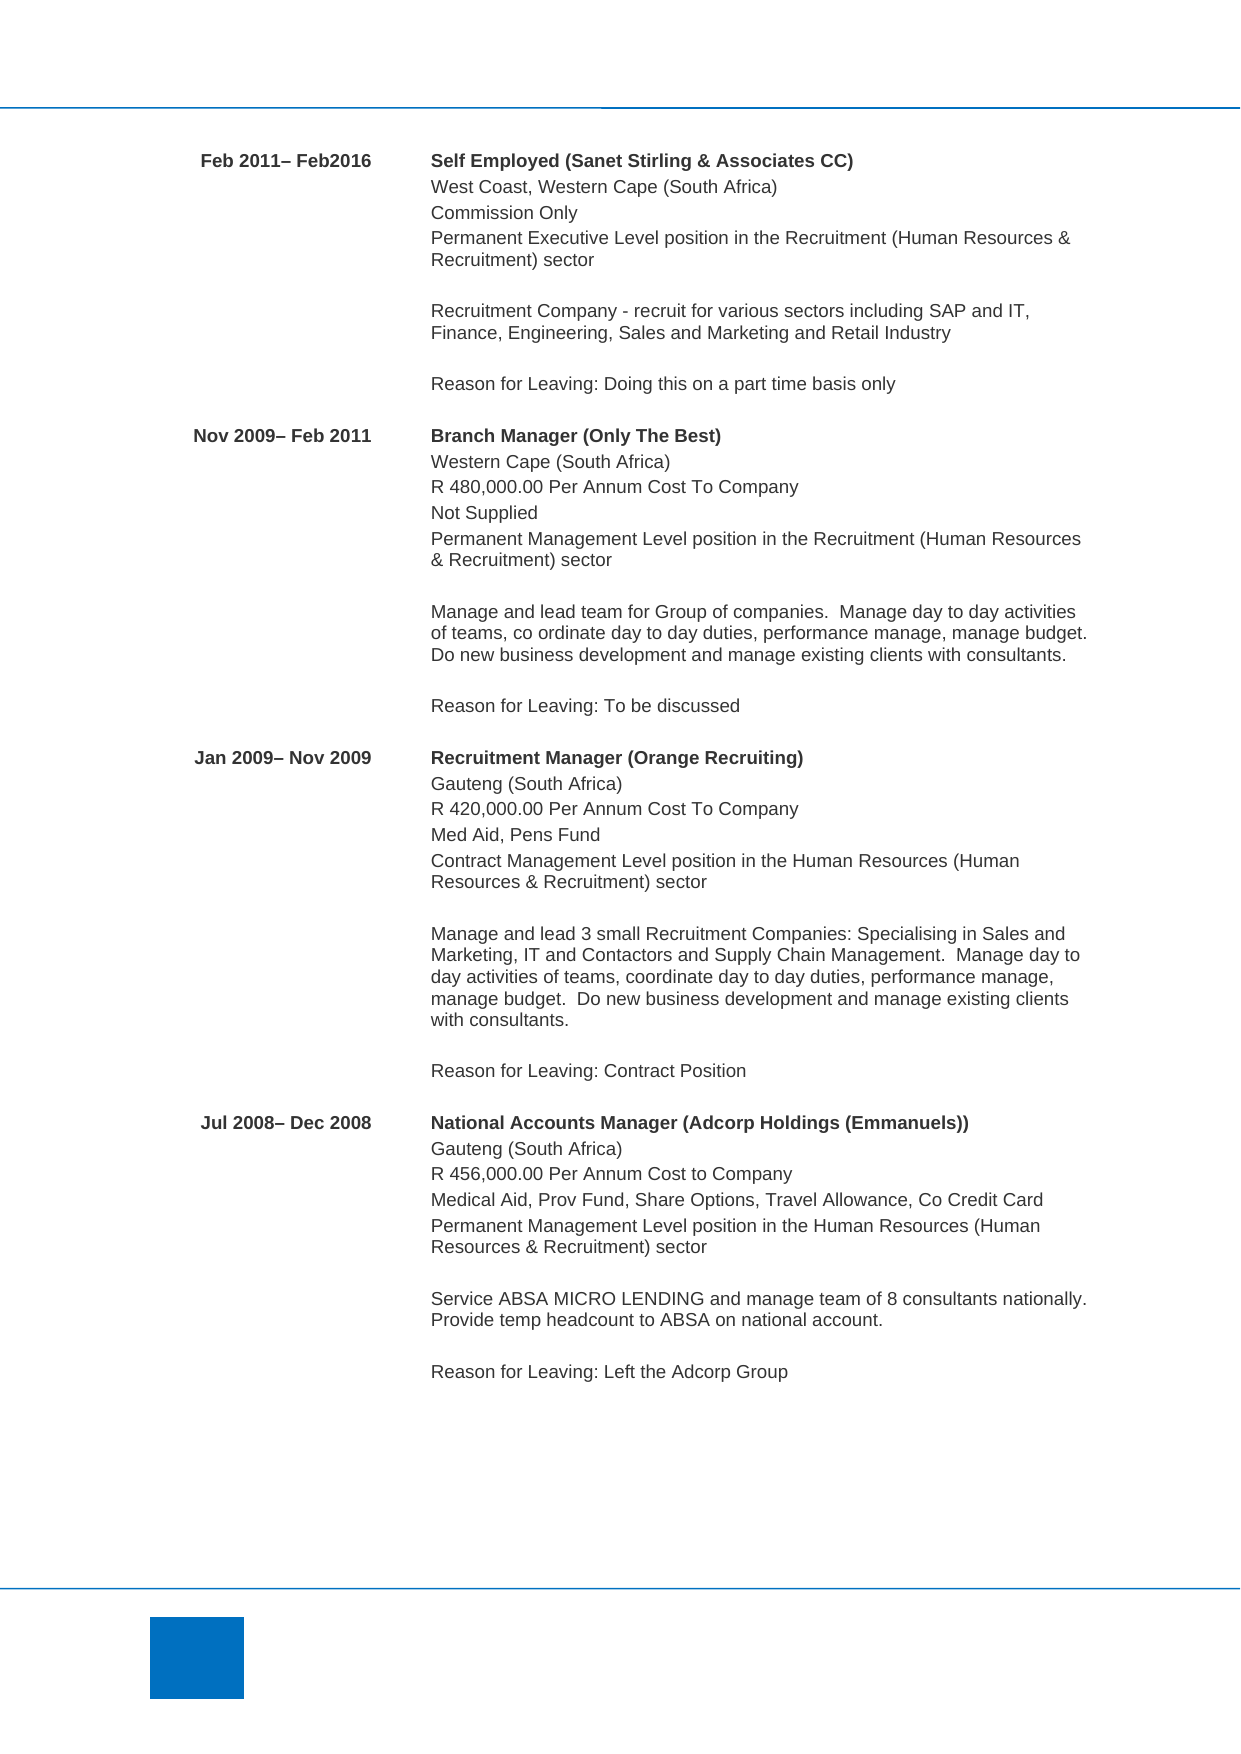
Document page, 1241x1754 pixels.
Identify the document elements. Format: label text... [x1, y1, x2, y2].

text Recruitment Company - recruit for various sectors including SAP and IT, Finance, Engineering, Sales and Marketing and Retail Industry [431, 300, 1090, 343]
text R 456,000.00 Per Annum Cost to Company [431, 1163, 1090, 1185]
text Reason for Leaving: Doing this on a part time basis only [431, 373, 1090, 395]
text Feb 2011– Feb2016 Self Employed (Sanet Stirling & Associates CC) [150, 150, 1090, 172]
text Service ABSA MICRO LENDING and manage team of 8 consultants nationally. Provide temp headcount to ABSA on national account. [431, 1288, 1090, 1331]
text Permanent Executive Level position in the Recruitment (Human Resources & Recruitment) sector [431, 227, 1090, 270]
text Permanent Management Level position in the Human Resources (Human Resources & Recruitment) sector [431, 1215, 1090, 1258]
text Jul 2008– Dec 2008 National Accounts Manager (Adcorp Holdings (Emmanuels)) [150, 1112, 1090, 1133]
text R 480,000.00 Per Annum Cost To Company [431, 476, 1090, 498]
text Manage and lead 3 small Recruitment Companies: Specialising in Sales and Marketing, IT and Contactors and Supply Chain Management. Manage day to day activities of teams, coordinate day to day duties, performance manage, manage budget. Do new business development and manage existing clients with consultants. [431, 923, 1090, 1030]
text Med Aid, Pens Fund [431, 824, 1090, 845]
text Western Cape (South Africa) [431, 450, 1090, 472]
text Gauteng (South Africa) [431, 1137, 1090, 1159]
text Not Supplied [431, 502, 1090, 523]
text Contract Management Level position in the Human Resources (Human Resources & Recruitment) sector [431, 849, 1090, 893]
text Medical Aid, Prov Fund, Share Options, Travel Allowance, Co Credit Card [431, 1189, 1090, 1211]
text Jan 2009– Nov 2009 Recruitment Manager (Orange Recruiting) [150, 747, 1090, 768]
text West Coast, Western Cape (South Africa) [431, 176, 1090, 197]
text Commission Only [431, 201, 1090, 223]
text Nov 2009– Feb 2011 Branch Manager (Only The Best) [150, 425, 1090, 446]
text Permanent Management Level position in the Recruitment (Human Resources & Recruitment) sector [431, 528, 1090, 571]
text Reason for Leaving: Left the Adcorp Group [431, 1361, 1090, 1382]
text Reason for Leaving: Contract Position [431, 1060, 1090, 1082]
text Reason for Leaving: To be discussed [431, 695, 1090, 717]
text Gauteng (South Africa) [431, 772, 1090, 794]
text R 420,000.00 Per Annum Cost To Company [431, 798, 1090, 820]
text Manage and lead team for Group of companies. Manage day to day activities of teams, co ordinate day to day duties, performance manage, manage budget. Do new business development and manage existing clients with consultants. [431, 601, 1090, 665]
